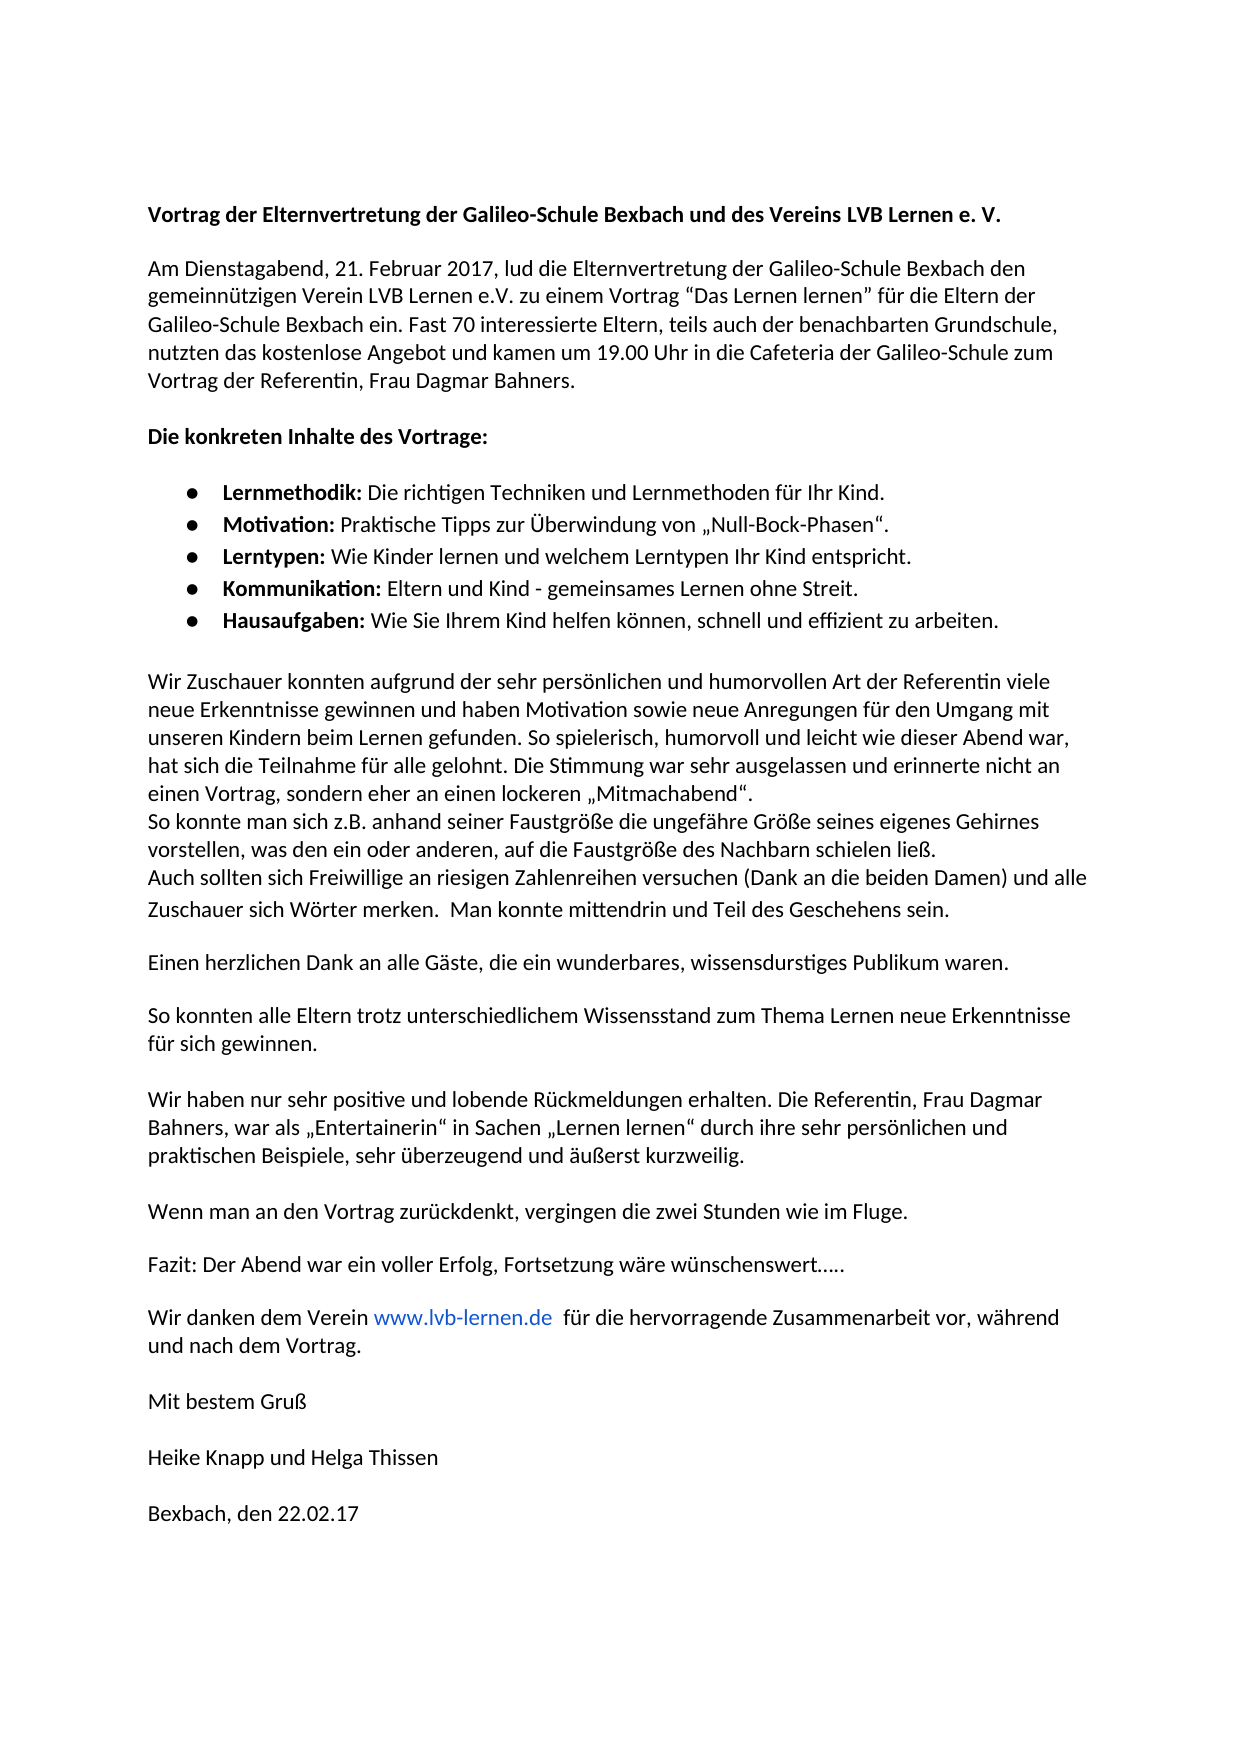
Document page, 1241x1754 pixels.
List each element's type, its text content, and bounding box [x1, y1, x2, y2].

text Auch sollten sich Freiwillige an riesigen Zahlenreihen versuchen (Dank an die beiden Damen) und alle Zuschauer sich Wörter merken. Man konnte mittendrin und Teil des Geschehens sein. [148, 863, 1093, 923]
text Die konkreten Inhalte des Vortrage: [148, 422, 1093, 450]
text Wir Zuschauer konnten aufgrund der sehr persönlichen und humorvollen Art der Referentin viele neue Erkenntnisse gewinnen und haben Motivation sowie neue Anregungen für den Umgang mit unseren Kindern beim Lernen gefunden. So spielerisch, humorvoll und leicht wie dieser Abend war, hat sich die Teilnahme für alle gelohnt. Die Stimmung war sehr ausgelassen und erinnerte nicht an einen Vortrag, sondern eher an einen lockeren „Mitmachabend“. [148, 667, 1093, 807]
text So konnte man sich z.B. anhand seiner Faustgröße die ungefähre Größe seines eigenes Gehirnes vorstellen, was den ein oder anderen, auf die Faustgröße des Nachbarn schielen ließ. [148, 807, 1093, 863]
text Wenn man an den Vortrag zurückdenkt, vergingen die zwei Stunden wie im Fluge. [148, 1197, 1093, 1225]
text Wir haben nur sehr positive und lobende Rückmeldungen erhalten. Die Referentin, Frau Dagmar Bahners, war als „Entertainerin“ in Sachen „Lernen lernen“ durch ihre sehr persönlichen und praktischen Beispiele, sehr überzeugend und äußerst kurzweilig. [148, 1085, 1093, 1169]
list Hausaufgaben: Wie Sie Ihrem Kind helfen können, schnell und effizient zu arbeiten. [185, 607, 1093, 634]
list Lerntypen: Wie Kinder lernen und welchem Lerntypen Ihr Kind entspricht. [185, 542, 1093, 570]
text Heike Knapp und Helga Thissen [148, 1443, 1093, 1471]
text Mit bestem Gruß [148, 1387, 1093, 1415]
text So konnten alle Eltern trotz unterschiedlichem Wissensstand zum Thema Lernen neue Erkenntnisse für sich gewinnen. [148, 1001, 1093, 1057]
text Am Dienstagabend, 21. Februar 2017, lud die Elternvertretung der Galileo-Schule Bexbach den gemeinnützigen Verein LVB Lernen e.V. zu einem Vortrag “Das Lernen lernen” für die Eltern der Galileo-Schule Bexbach ein. Fast 70 interessierte Eltern, teils auch der benachbarten Grundschule, nutzten das kostenlose Angebot und kamen um 19.00 Uhr in die Cafeteria der Galileo-Schule zum Vortrag der Referentin, Frau Dagmar Bahners. [148, 254, 1093, 394]
text Einen herzlichen Dank an alle Gäste, die ein wunderbares, wissensdurstiges Publikum waren. [148, 948, 1093, 976]
list Kommunikation: Eltern und Kind - gemeinsames Lernen ohne Streit. [185, 574, 1093, 602]
text Wir danken dem Verein www.lvb-lernen.de für die hervorragende Zusammenarbeit vor, während und nach dem Vortrag. [148, 1303, 1093, 1359]
list Lernmethodik: Die richtigen Techniken und Lernmethoden für Ihr Kind. [185, 478, 1093, 506]
text Bexbach, den 22.02.17 [148, 1499, 1093, 1527]
list Motivation: Praktische Tipps zur Überwindung von „Null-Bock-Phasen“. [185, 510, 1093, 538]
text Fazit: Der Abend war ein voller Erfolg, Fortsetzung wäre wünschenswert….. [148, 1250, 1093, 1278]
text Vortrag der Elternvertretung der Galileo-Schule Bexbach und des Vereins LVB Lernen e. V. [148, 201, 1093, 229]
